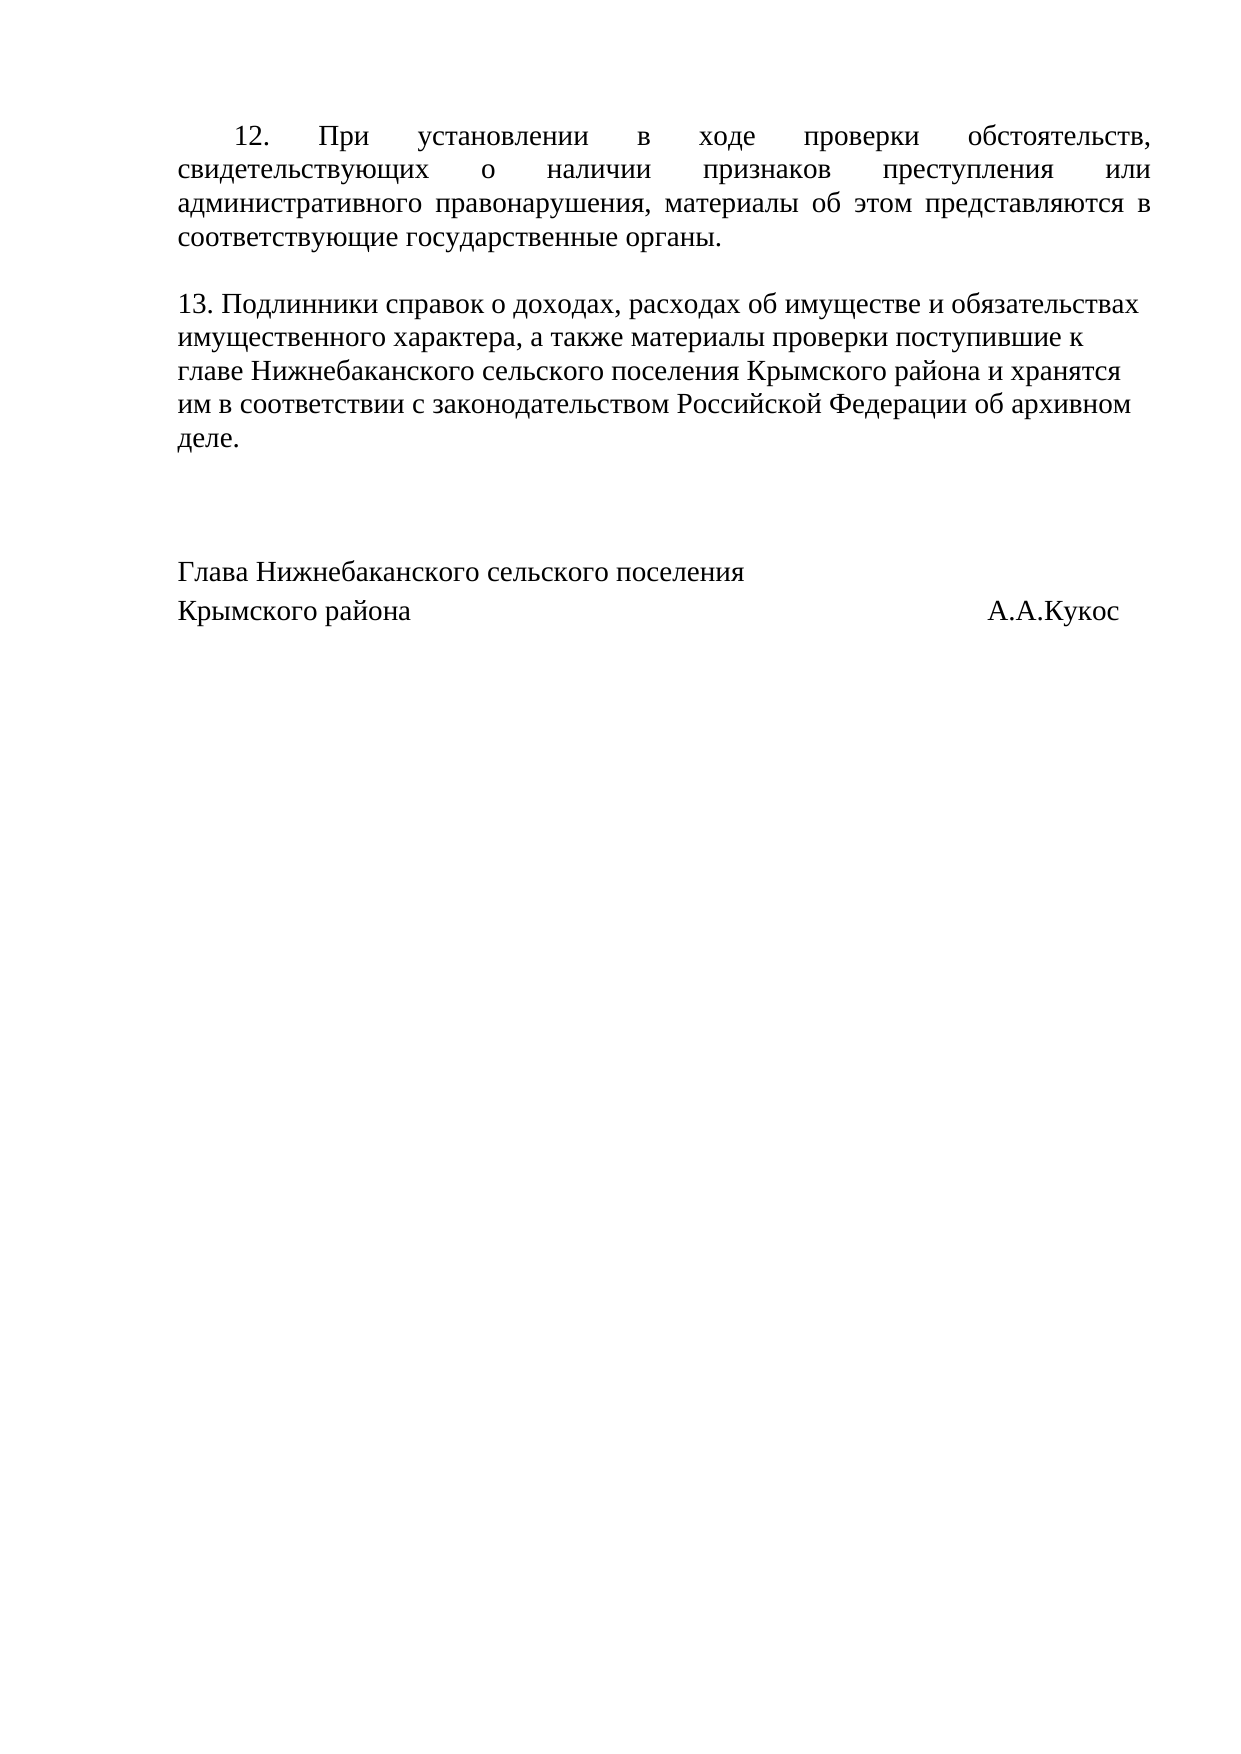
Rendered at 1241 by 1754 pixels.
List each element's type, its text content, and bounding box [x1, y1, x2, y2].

text 12. При установлении в ходе проверки обстоятельств, свидетельствующих о наличии признаков преступления или административного правонарушения, материалы об этом представляются в соответствующие государственные органы. [177, 118, 1152, 252]
text 13. Подлинники справок о доходах, расходах об имуществе и обязательствах имущественного характера, а также материалы проверки поступившие к главе Нижнебаканского сельского поселения Крымского района и хранятся им в соответствии с законодательством Российской Федерации об архивном деле. [177, 286, 1152, 453]
text Глава Нижнебаканского сельского поселения [177, 554, 1152, 588]
text Крымского района А.А.Кукос [177, 593, 1152, 626]
